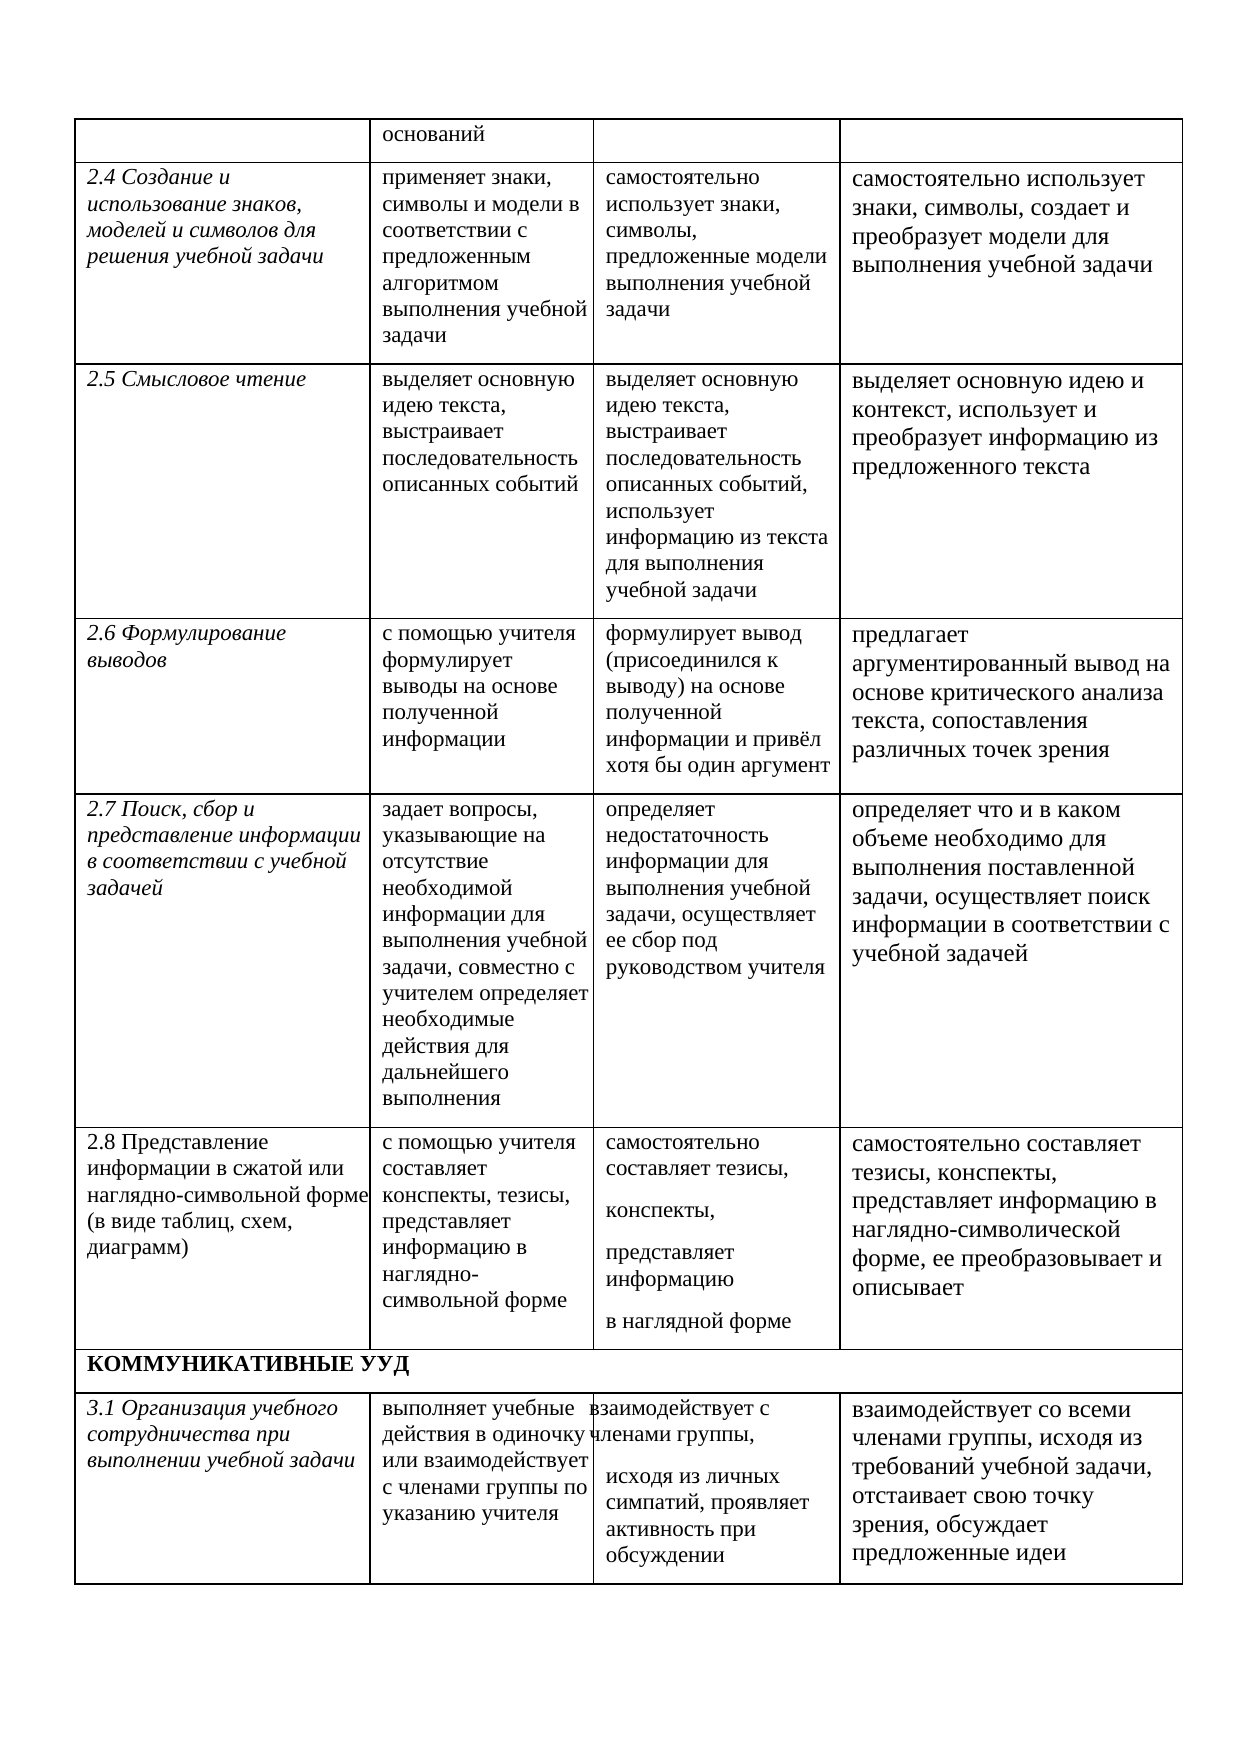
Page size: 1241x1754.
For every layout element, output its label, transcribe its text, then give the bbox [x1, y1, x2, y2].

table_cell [371, 120, 593, 162]
table_cell самостоятельно составляет тезисы, конспекты, представляет информацию в наглядно-символической форме, ее преобразовывает и описывает [841, 1128, 1182, 1349]
table_cell КОММУНИКАТИВНЫЕ УУД [76, 1350, 1182, 1392]
table_cell с помощью учителя составляет конспекты, тезисы, представляет информацию в наглядно-символьной форме [371, 1128, 593, 1349]
table_cell 3.1 Организация учебного сотрудничества при выполнении учебной задачи [76, 1394, 369, 1583]
table_cell 2.8 Представление информации в сжатой или наглядно-символьной форме (в виде таблиц, схем, диаграмм) [76, 1128, 369, 1349]
table_cell определяет недостаточность информации для выполнения учебной задачи, осуществляет ее сбор под руководством учителя [594, 795, 839, 1126]
table_cell предлагает аргументированный вывод на основе критического анализа текста, сопоставления различных точек зрения [841, 619, 1182, 793]
table_cell выполняет учебные действия в одиночку или взаимодействует с членами группы по указанию учителя [371, 1394, 593, 1583]
table_cell применяет знаки, символы и модели в соответствии с предложенным алгоритмом выполнения учебной задачи [371, 163, 593, 363]
table_cell взаимодействует со всеми членами группы, исходя из требований учебной задачи, отстаивает свою точку зрения, обсуждает предложенные идеи [841, 1394, 1182, 1583]
table_cell с помощью учителя формулирует выводы на основе полученной информации [371, 619, 593, 793]
table_cell задает вопросы, указывающие на отсутствие необходимой информации для выполнения учебной задачи, совместно с учителем определяет необходимые действия для дальнейшего выполнения [371, 795, 593, 1126]
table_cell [76, 120, 369, 162]
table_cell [594, 120, 839, 162]
table_cell формулирует вывод (присоединился к выводу) на основе полученной информации и привёл хотя бы один аргумент [594, 619, 839, 793]
table_cell 2.6 Формулирование выводов [76, 619, 369, 793]
table_cell 2.4 Создание и использование знаков, моделей и символов для решения учебной задачи [76, 163, 369, 363]
table_cell взаимодействует с членами группы, исходя из личных симпатий, проявляет активность при обсуждении [594, 1394, 839, 1583]
table_cell выделяет основную идею и контекст, использует и преобразует информацию из предложенного текста [841, 365, 1182, 618]
table_cell выделяет основную идею текста, выстраивает последовательность описанных событий, использует информацию из текста для выполнения учебной задачи [594, 365, 839, 618]
table_cell самостоятельно использует знаки, символы, создает и преобразует модели для выполнения учебной задачи [841, 163, 1182, 363]
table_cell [841, 120, 1182, 162]
table_cell самостоятельно использует знаки, символы, предложенные модели выполнения учебной задачи [594, 163, 839, 363]
table_cell 2.7 Поиск, сбор и представление информации в соответствии с учебной задачей [76, 795, 369, 1126]
table_cell 2.5 Смысловое чтение [76, 365, 369, 618]
table_cell выделяет основную идею текста, выстраивает последовательность описанных событий [371, 365, 593, 618]
table_cell определяет что и в каком объеме необходимо для выполнения поставленной задачи, осуществляет поиск информации в соответствии с учебной задачей [841, 795, 1182, 1126]
table_cell самостоятельно составляет тезисы, конспекты, представляет информацию в наглядной форме [594, 1128, 839, 1349]
